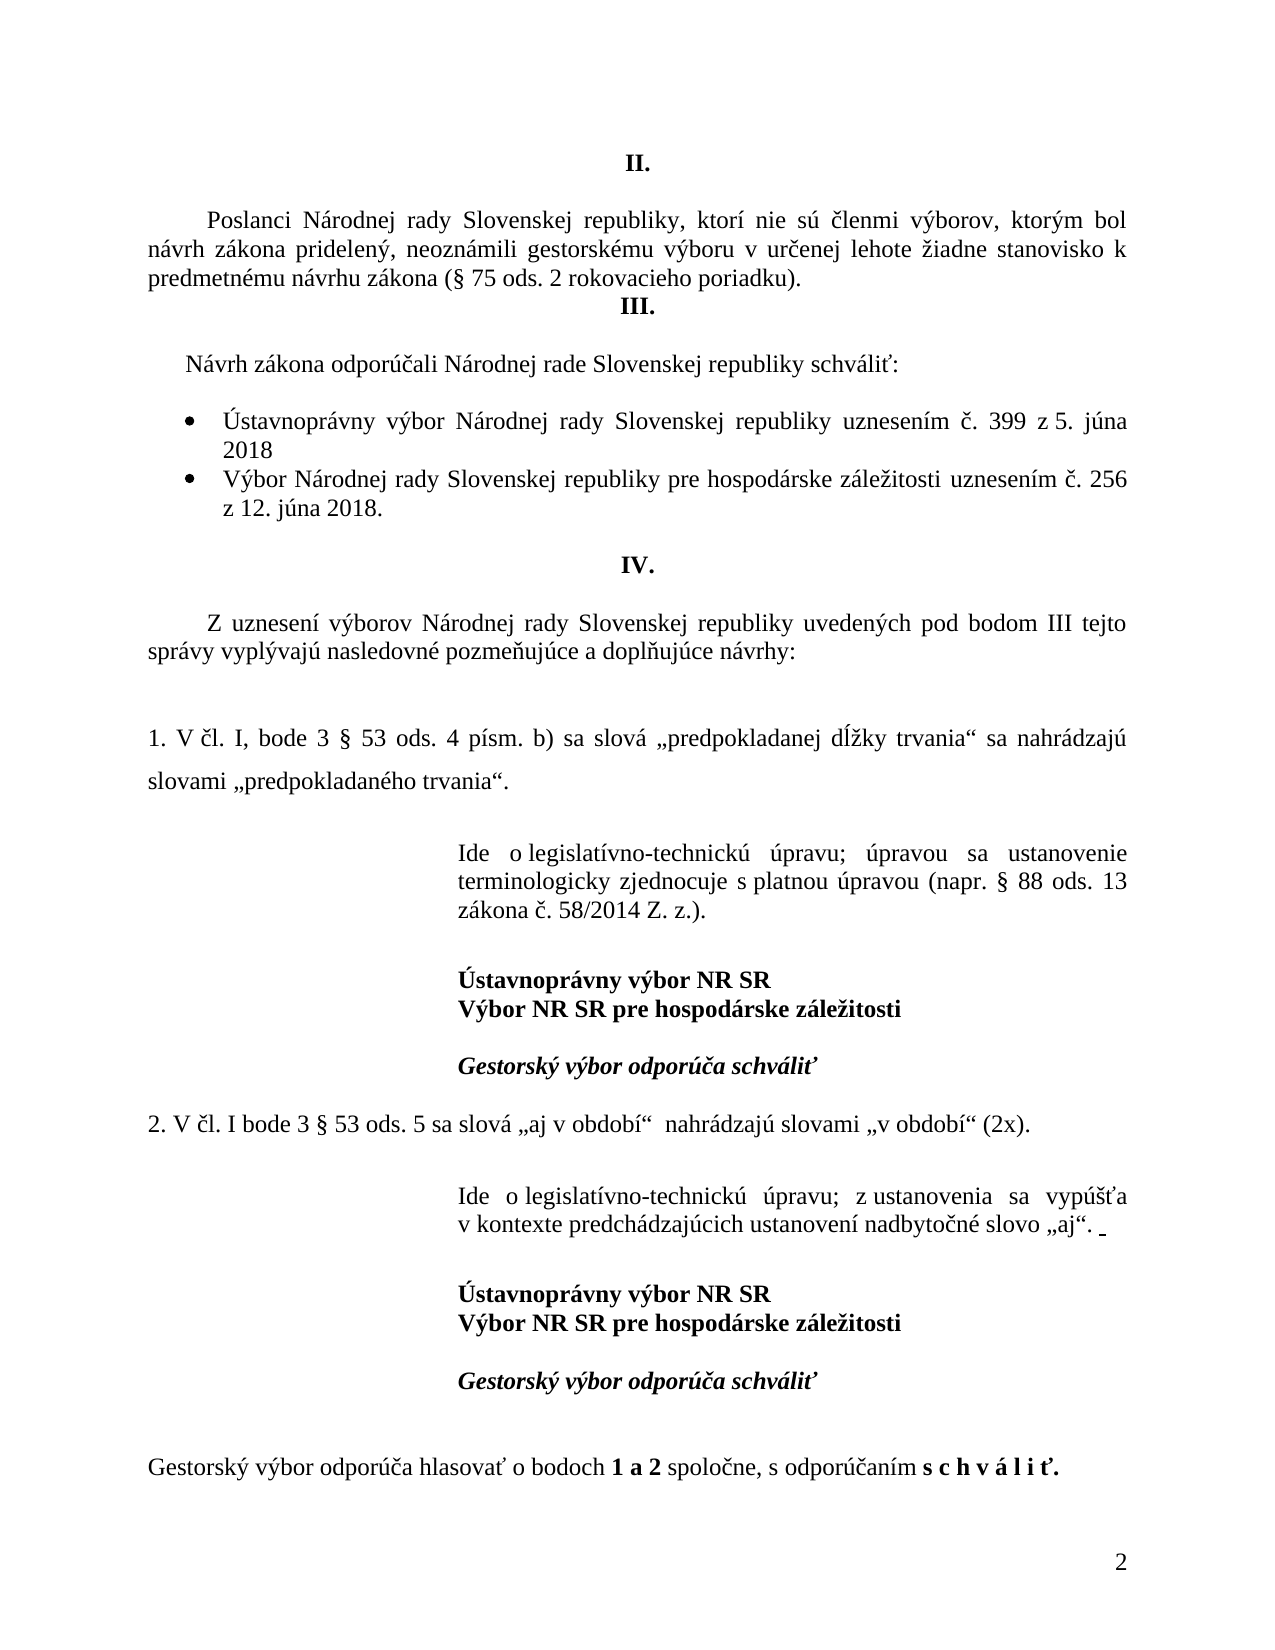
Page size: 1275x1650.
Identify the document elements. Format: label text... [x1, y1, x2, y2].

text III. [148, 291, 1127, 320]
text II. [148, 148, 1127, 176]
text Gestorský výbor odporúča schváliť [448, 1051, 1127, 1080]
text Gestorský výbor odporúča schváliť [448, 1366, 1127, 1394]
list Ústavnoprávny výbor Národnej rady Slovenskej republiky uznesením č. 399 z 5. júna 2018 [185, 406, 1127, 464]
text Návrh zákona odporúčali Národnej rade Slovenskej republiky schváliť: [148, 349, 1127, 378]
text Poslanci Národnej rady Slovenskej republiky, ktorí nie sú členmi výborov, ktorým bol návrh zákona pridelený, neoznámili gestorskému výboru v určenej lehote žiadne stanovisko k predmetnému návrhu zákona (§ 75 ods. 2 rokovacieho poriadku). [148, 205, 1127, 291]
text Ústavnoprávny výbor NR SR [448, 965, 1127, 994]
text Gestorský výbor odporúča hlasovať o bodoch 1 a 2 spoločne, s odporúčaním s c h v á l i ť. [148, 1452, 1127, 1481]
text Ústavnoprávny výbor NR SR [448, 1279, 1127, 1308]
list 2. V čl. I bode 3 § 53 ods. 5 sa slová „aj v období“ nahrádzajú slovami „v období“ (2x). [148, 1109, 1127, 1138]
text Ide o legislatívno-technickú úpravu; z ustanovenia sa vypúšťa v kontexte predchádzajúcich ustanovení nadbytočné slovo „aj“. [458, 1181, 1127, 1238]
list Výbor Národnej rady Slovenskej republiky pre hospodárske záležitosti uznesením č. 256 z 12. júna 2018. [185, 464, 1127, 521]
text Ide o legislatívno-technickú úpravu; úpravou sa ustanovenie terminologicky zjednocuje s platnou úpravou (napr. § 88 ods. 13 zákona č. 58/2014 Z. z.). [458, 838, 1127, 924]
text Z uznesení výborov Národnej rady Slovenskej republiky uvedených pod bodom III tejto správy vyplývajú nasledovné pozmeňujúce a doplňujúce návrhy: [148, 608, 1127, 665]
text Výbor NR SR pre hospodárske záležitosti [448, 994, 1127, 1023]
text IV. [148, 550, 1127, 579]
text Výbor NR SR pre hospodárske záležitosti [448, 1308, 1127, 1337]
text 1. V čl. I, bode 3 § 53 ods. 4 písm. b) sa slová „predpokladanej dĺžky trvania“ sa nahrádzajú slovami „predpokladaného trvania“. [148, 723, 1127, 794]
